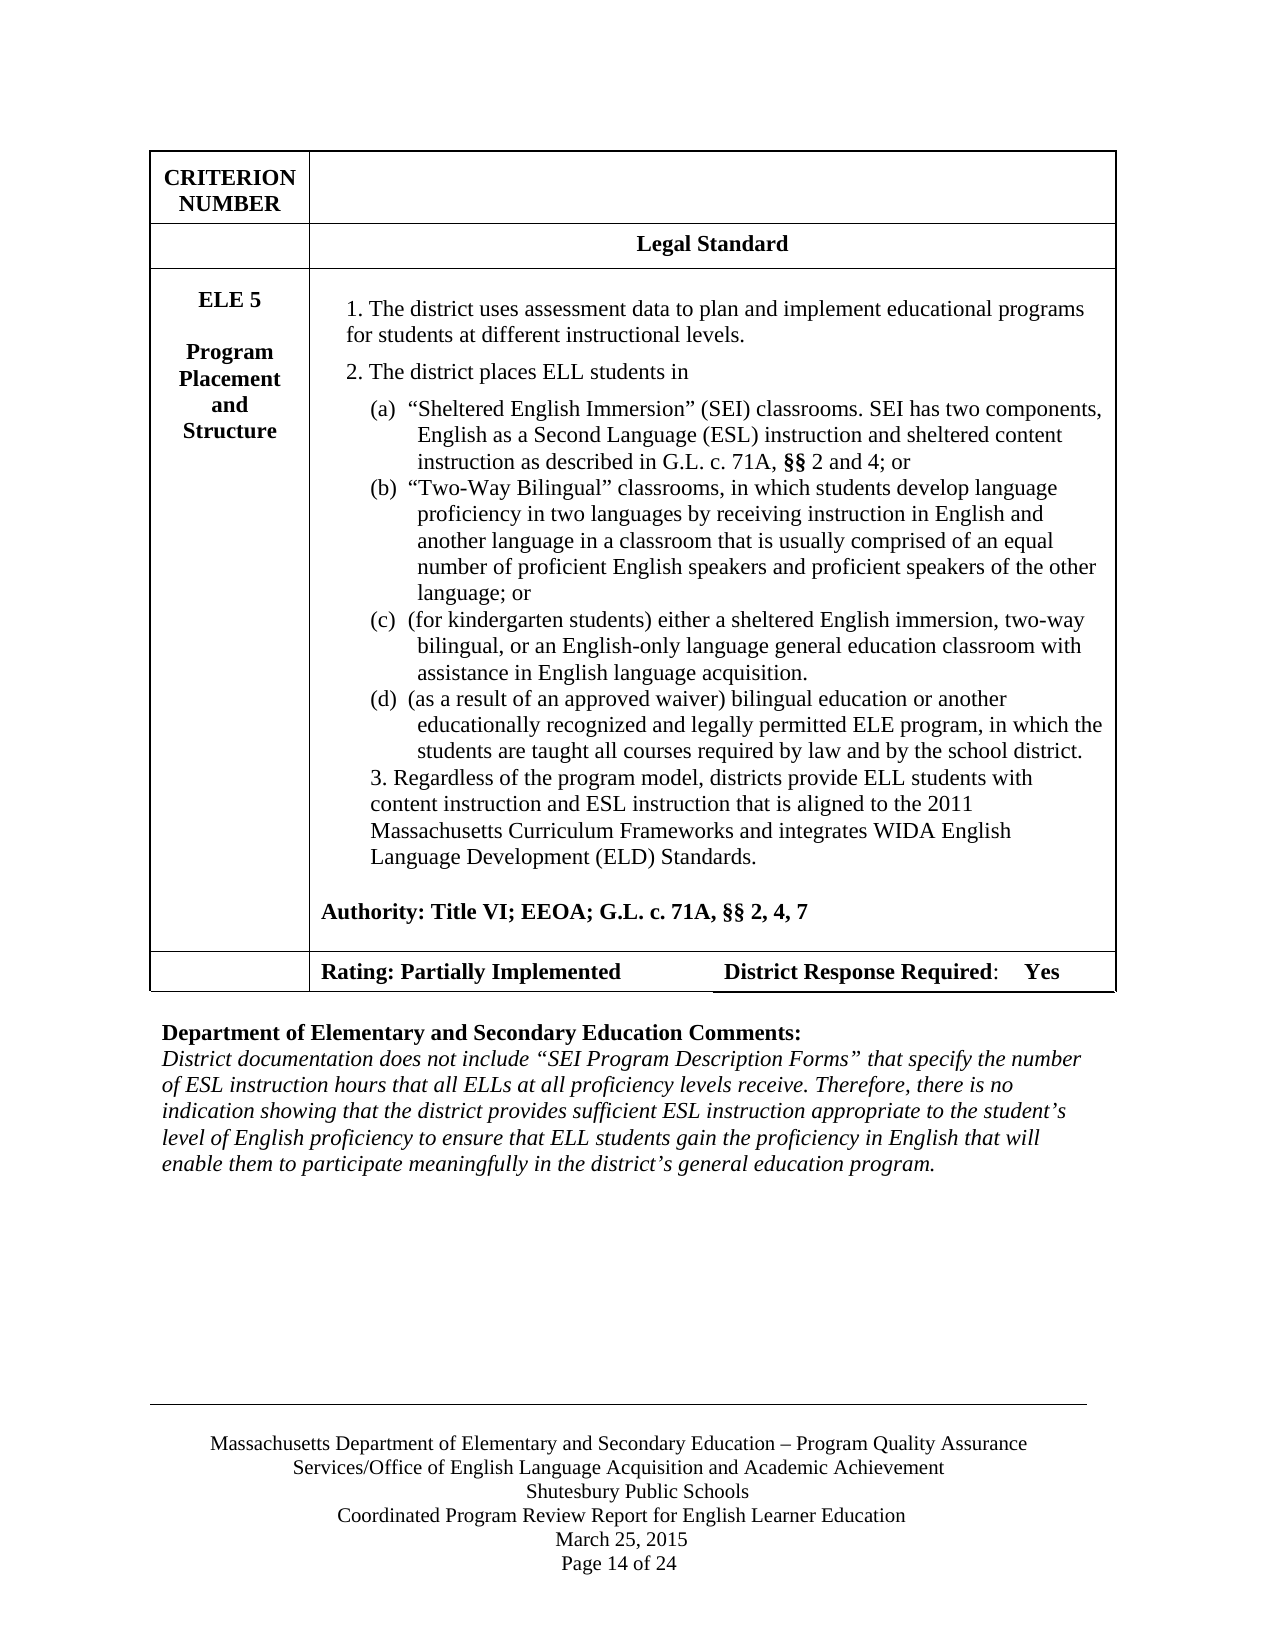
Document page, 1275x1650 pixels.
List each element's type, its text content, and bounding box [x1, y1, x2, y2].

table_cell Rating: Partially Implemented [310, 952, 712, 991]
table_cell District documentation does not include “SEI Program Description Forms” that specify the number of ESL instruction hours that all ELLs at all proficiency levels receive. Therefore, there is no indication showing that the district provides sufficient ESL instruction appropriate to the student’s level of English proficiency to ensure that ELL students gain the proficiency in English that will enable them to participate meaningfully in the district’s general education program. [150, 1045, 1116, 1203]
table_cell Yes [1013, 952, 1115, 991]
table_cell ELE 5 Program Placement and Structure [151, 269, 309, 951]
table_cell Department of Elementary and Secondary Education Comments: [150, 991, 1116, 1045]
table_cell District Response Required: [713, 952, 1012, 991]
table_header CRITERION NUMBER [151, 152, 309, 223]
table_cell [151, 224, 309, 268]
table_cell [151, 952, 309, 991]
table_header [310, 152, 1115, 223]
table_cell 1. The district uses assessment data to plan and implement educational programs for students at different instructional levels. 2. The district places ELL students in “Sheltered English Immersion” (SEI) classrooms. SEI has two components, English as a Second Language (ESL) instruction and sheltered content instruction as described in G.L. c. 71A, §§ 2 and 4; or “Two-Way Bilingual” classrooms, in which students develop language proficiency in two languages by receiving instruction in English and another language in a classroom that is usually comprised of an equal number of proficient English speakers and proficient speakers of the other language; or (for kindergarten students) either a sheltered English immersion, two-way bilingual, or an English-only language general education classroom with assistance in English language acquisition. (as a result of an approved waiver) bilingual education or another educationally recognized and legally permitted ELE program, in which the students are taught all courses required by law and by the school district. 3. Regardless of the program model, districts provide ELL students with content instruction and ESL instruction that is aligned to the 2011 Massachusetts Curriculum Frameworks and integrates WIDA English Language Development (ELD) Standards. Authority: Title VI; EEOA; G.L. c. 71A, §§ 2, 4, 7 [310, 269, 1115, 951]
table_cell Legal Standard [310, 224, 1115, 268]
